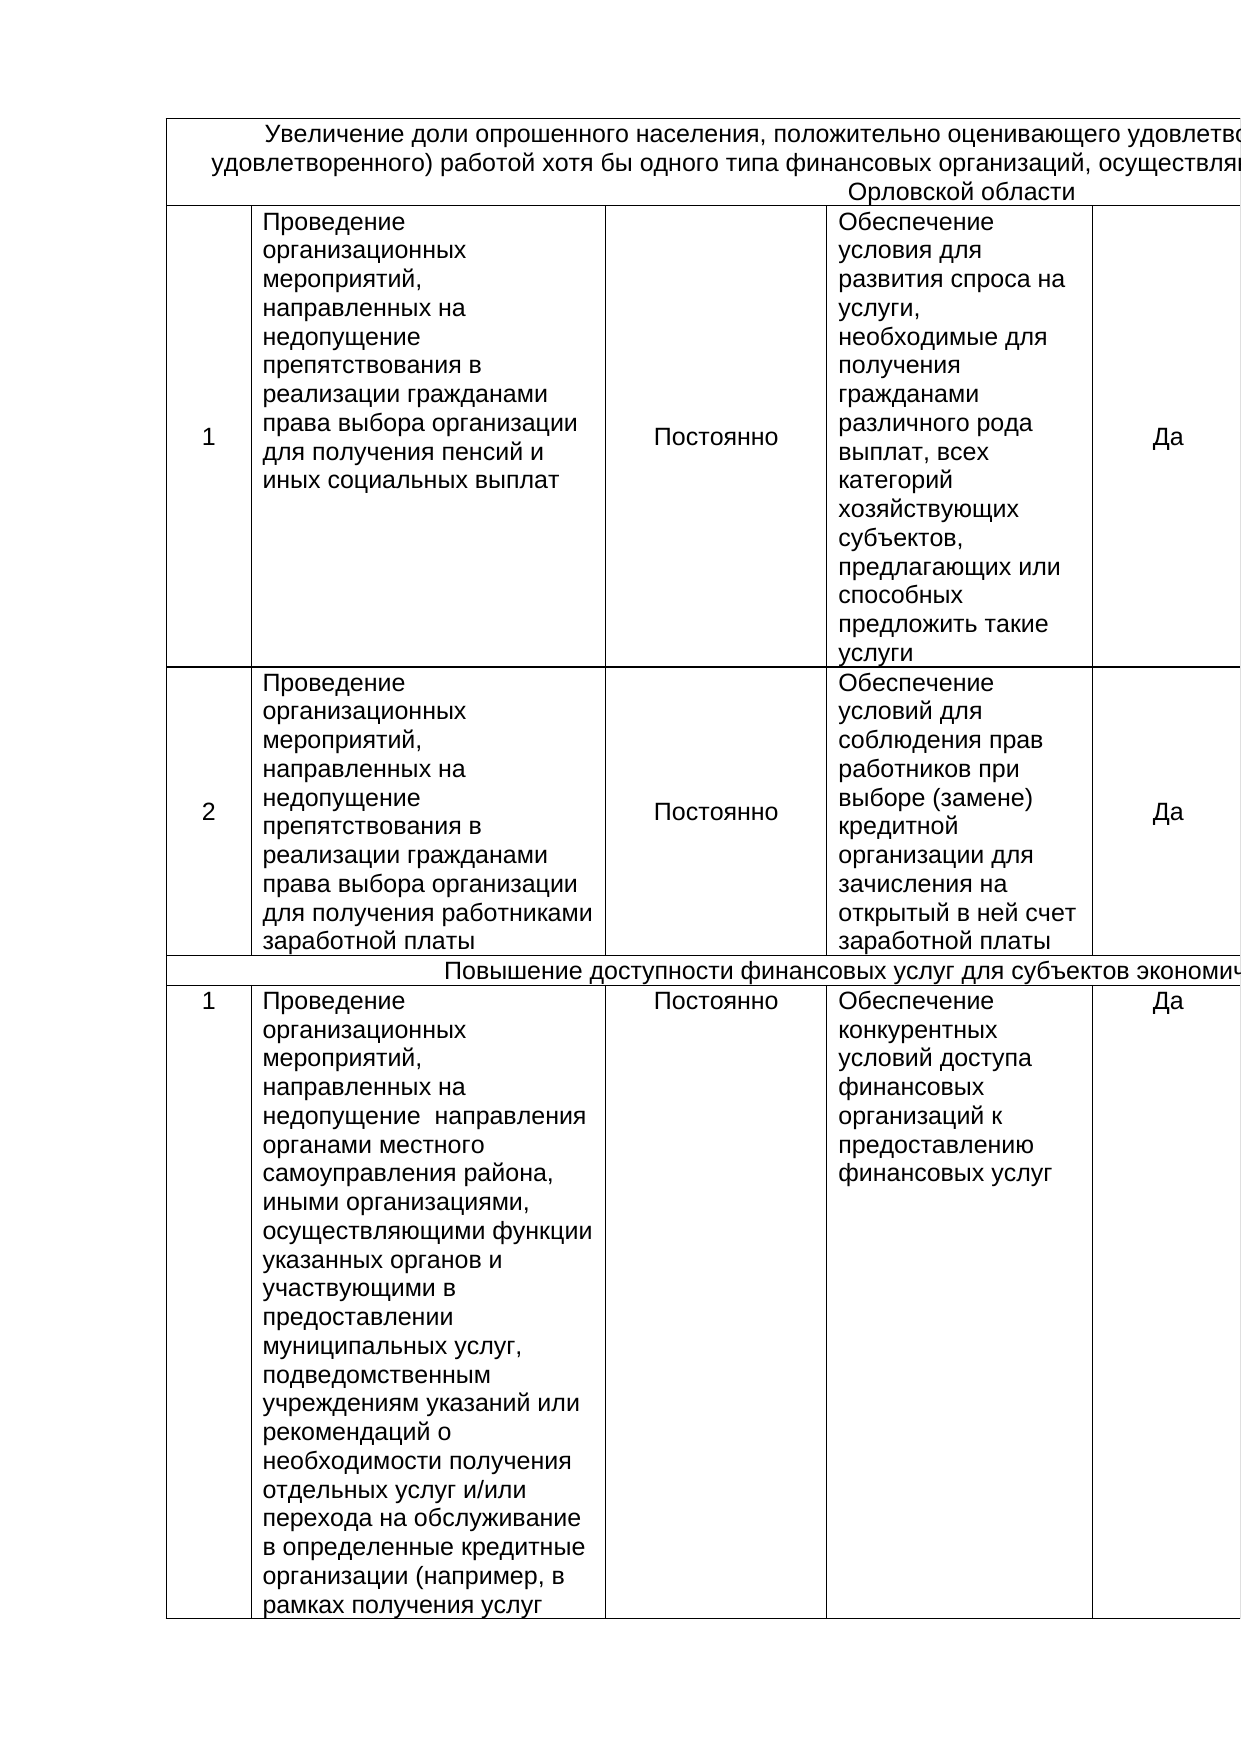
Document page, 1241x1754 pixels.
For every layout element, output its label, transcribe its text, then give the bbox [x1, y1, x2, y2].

table_cell Проведение организационных мероприятий, направленных на недопущение препятствования в реализации гражданами права выбора организации для получения работниками заработной платы [252, 668, 605, 955]
table_cell Повышение доступности финансовых услуг для субъектов экономической деятельности [167, 956, 1240, 985]
table_cell Обеспечение условий для соблюдения прав работников при выборе (замене) кредитной организации для зачисления на открытый в ней счет заработной платы [827, 668, 1092, 955]
table_cell Обеспечение условия для развития спроса на услуги, необходимые для получения гражданами различного рода выплат, всех категорий хозяйствующих субъектов, предлагающих или способных предложить такие услуги [827, 206, 1092, 666]
table_cell Да [1093, 206, 1240, 666]
table_cell Да [1093, 668, 1240, 955]
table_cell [252, 986, 605, 1618]
table_cell Постоянно [606, 986, 826, 1618]
table_cell 1 [167, 206, 251, 666]
table_cell 2 [167, 668, 251, 955]
table_cell Проведение организационных мероприятий, направленных на недопущение препятствования в реализации гражданами права выбора организации для получения пенсий и иных социальных выплат [252, 206, 605, 666]
table_cell 1 [167, 986, 251, 1618]
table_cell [827, 986, 1092, 1618]
table_cell Постоянно [606, 206, 826, 666]
table_cell Постоянно [606, 668, 826, 955]
table_header Увеличение доли опрошенного населения, положительно оценивающего удовлетворенность (полностью или частично удовлетворенного) работой хотя бы одного типа финансовых организаций, осуществляющих свою деятельность на территории Орловской области [167, 119, 1240, 205]
table_cell Да [1093, 986, 1240, 1618]
